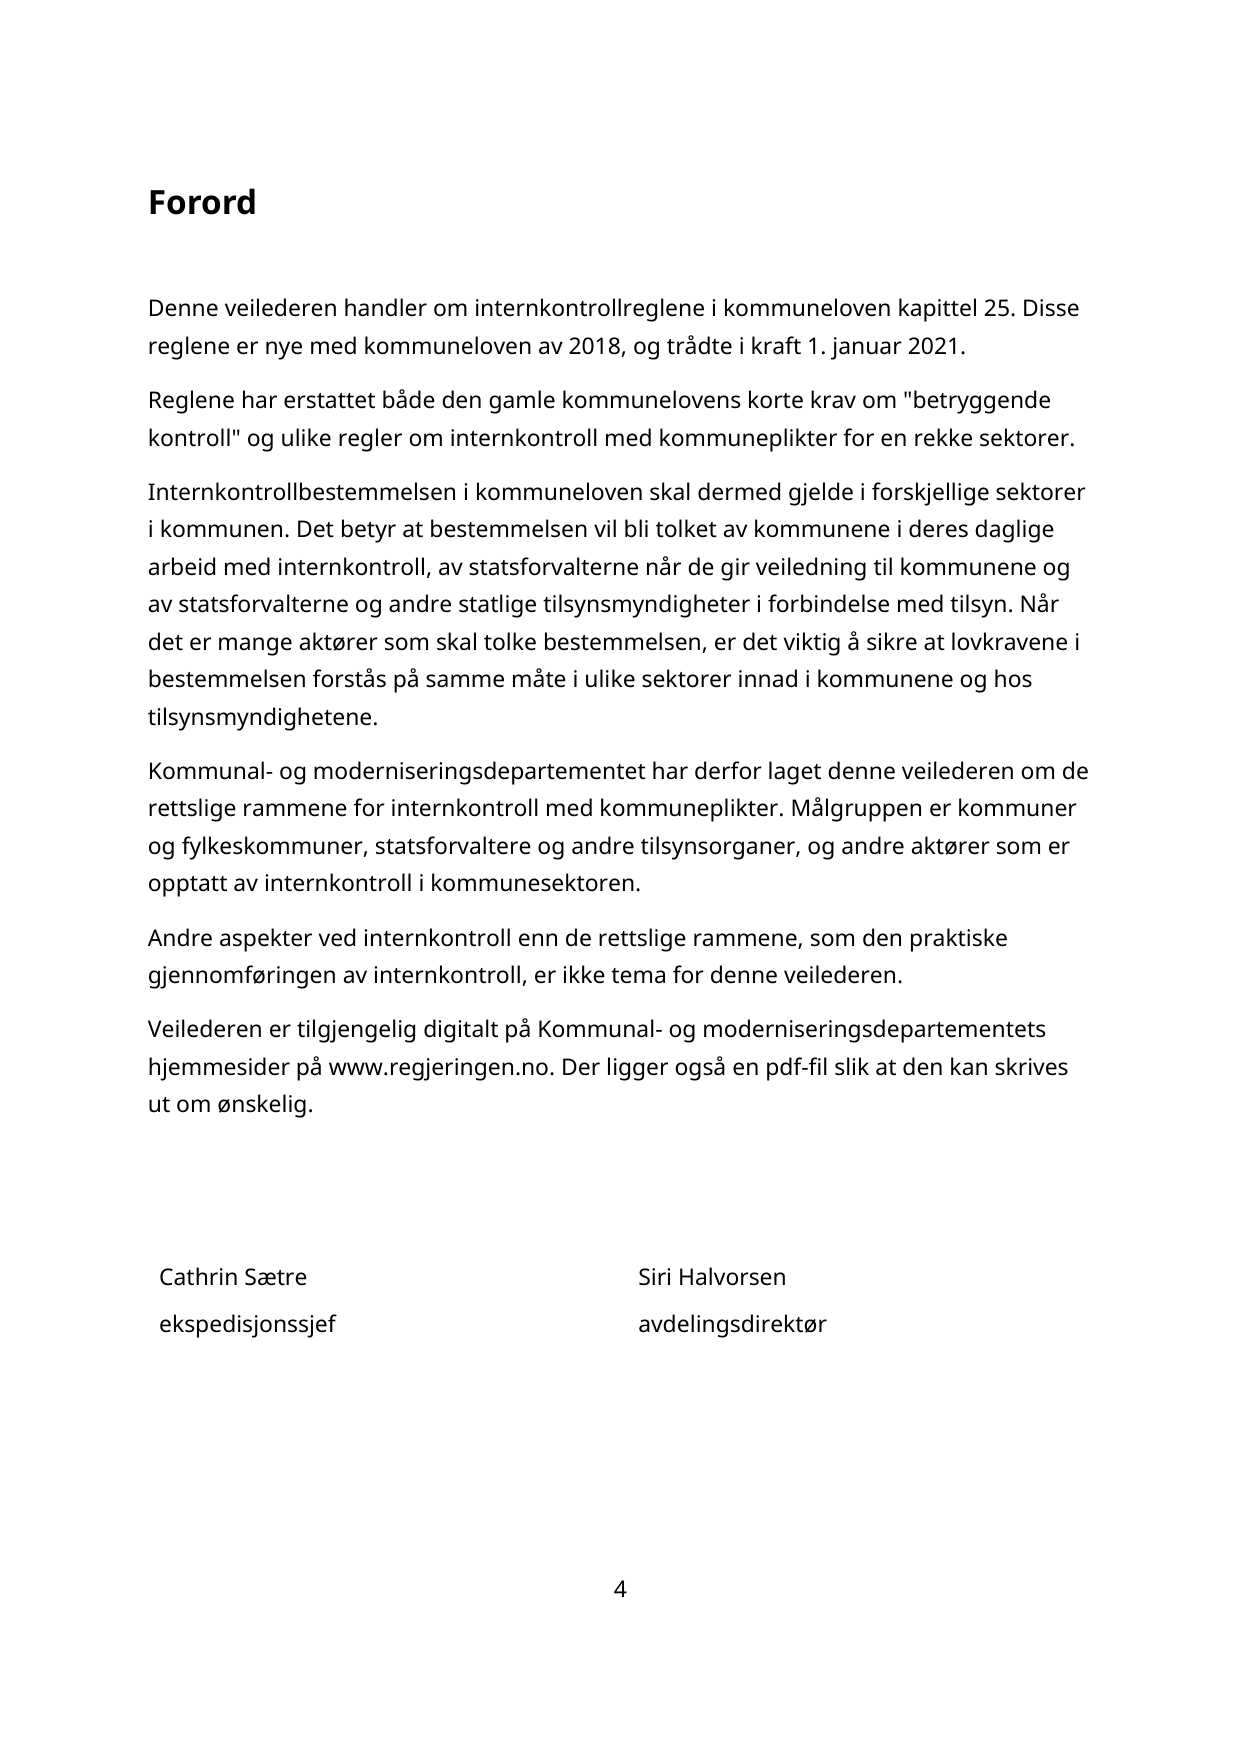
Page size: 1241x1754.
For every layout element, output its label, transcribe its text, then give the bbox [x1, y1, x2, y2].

text Denne veilederen handler om internkontrollreglene i kommuneloven kapittel 25. Disse reglene er nye med kommuneloven av 2018, og trådte i kraft 1. januar 2021. [148, 292, 1093, 361]
table_header Cathrin Sætre [148, 1251, 627, 1298]
text Internkontrollbestemmelsen i kommuneloven skal dermed gjelde i forskjellige sektorer i kommunen. Det betyr at bestemmelsen vil bli tolket av kommunene i deres daglige arbeid med internkontroll, av statsforvalterne når de gir veiledning til kommunene og av statsforvalterne og andre statlige tilsynsmyndigheter i forbindelse med tilsyn. Når det er mange aktører som skal tolke bestemmelsen, er det viktig å sikre at lovkravene i bestemmelsen forstås på samme måte i ulike sektorer innad i kommunene og hos tilsynsmyndighetene. [148, 476, 1093, 732]
text Reglene har erstattet både den gamle kommunelovens korte krav om "betryggende kontroll" og ulike regler om internkontroll med kommuneplikter for en rekke sektorer. [148, 384, 1093, 453]
text Veilederen er tilgjengelig digitalt på Kommunal- og moderniseringsdepartementets hjemmesider på www.regjeringen.no. Der ligger også en pdf-fil slik at den kan skrives ut om ønskelig. [148, 1013, 1093, 1119]
text Forord [148, 179, 1093, 224]
table_cell ekspedisjonssjef [148, 1298, 627, 1344]
text Andre aspekter ved internkontroll enn de rettslige rammene, som den praktiske gjennomføringen av internkontroll, er ikke tema for denne veilederen. [148, 922, 1093, 990]
table_header Siri Halvorsen [627, 1251, 1106, 1298]
text Kommunal- og moderniseringsdepartementet har derfor laget denne veilederen om de rettslige rammene for internkontroll med kommuneplikter. Målgruppen er kommuner og fylkeskommuner, statsforvaltere og andre tilsynsorganer, og andre aktører som er opptatt av internkontroll i kommunesektoren. [148, 755, 1093, 899]
table_cell avdelingsdirektør [627, 1298, 1106, 1344]
